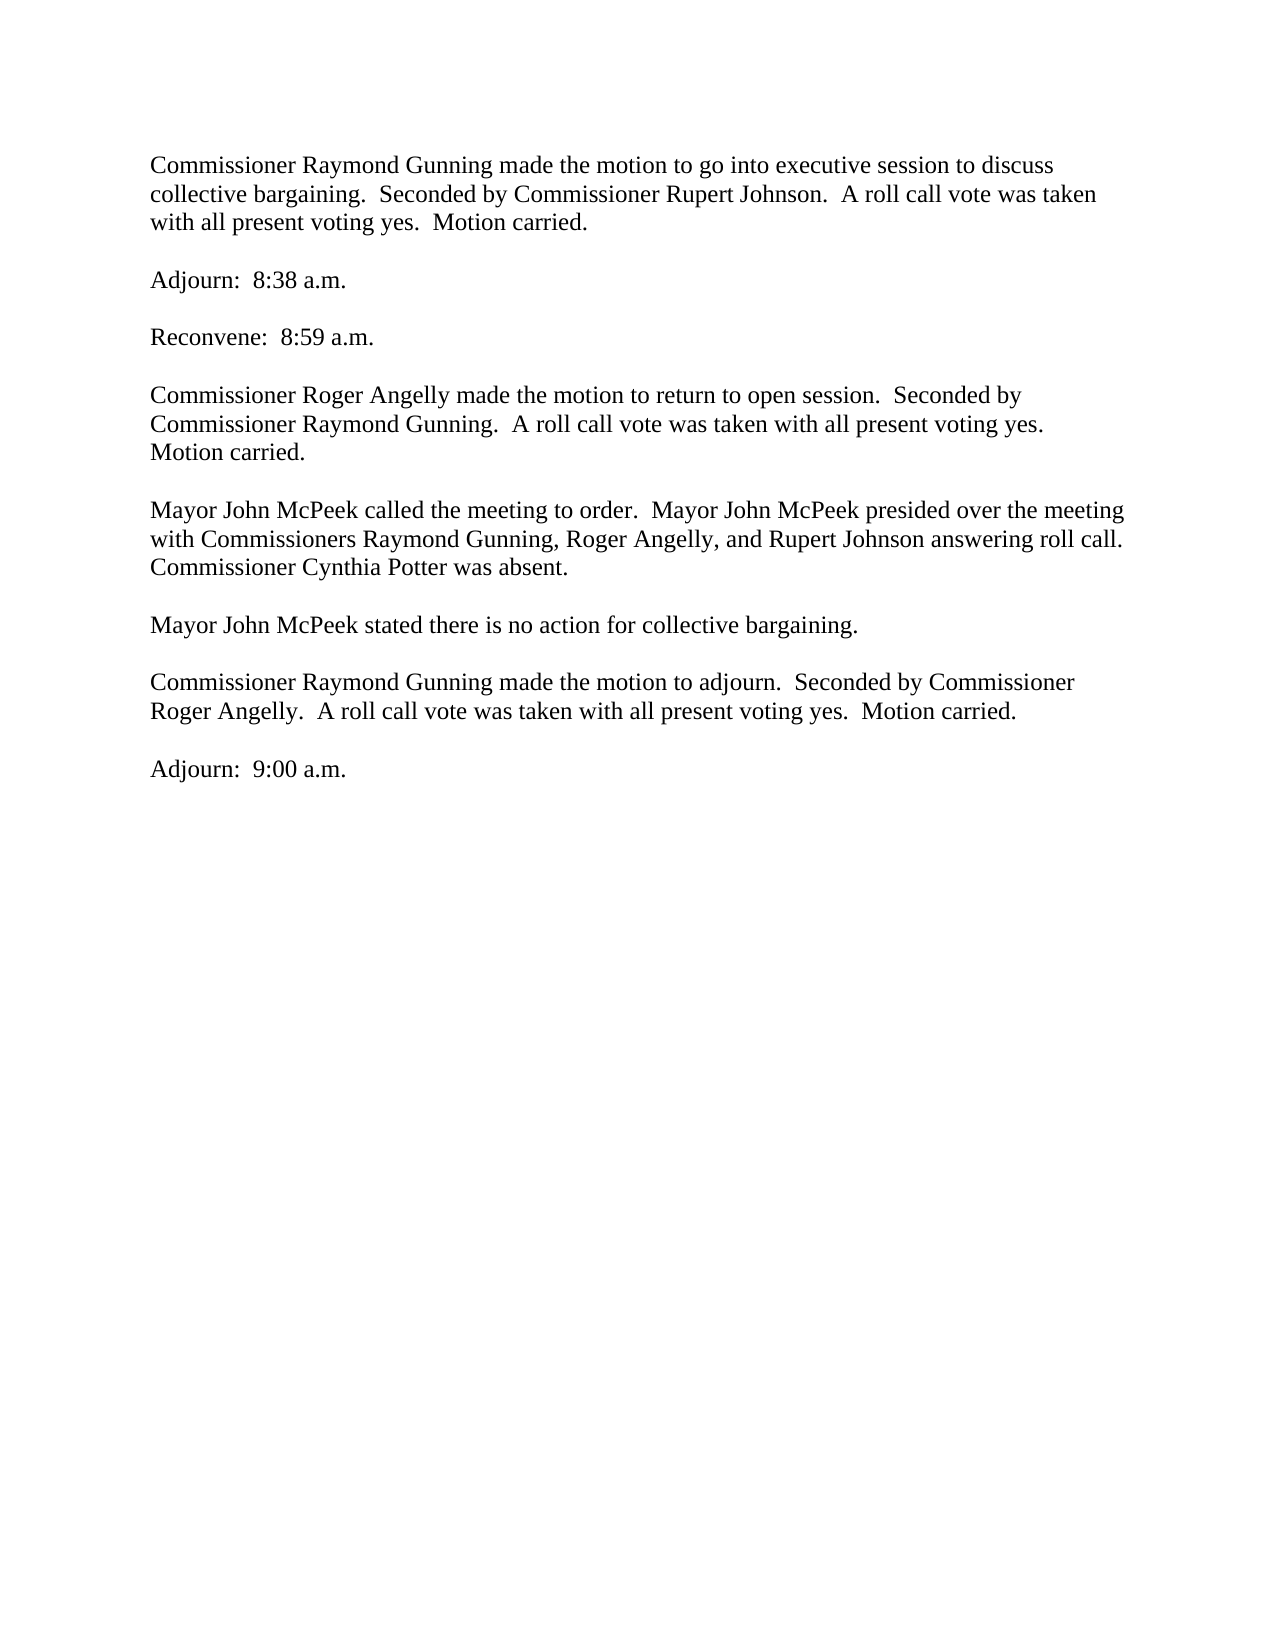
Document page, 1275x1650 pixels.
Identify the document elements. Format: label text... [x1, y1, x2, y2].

text Reconvene: 8:59 a.m. [150, 322, 1125, 351]
text Commissioner Raymond Gunning made the motion to adjourn. Seconded by Commissioner Roger Angelly. A roll call vote was taken with all present voting yes. Motion carried. [150, 667, 1125, 725]
text Commissioner Roger Angelly made the motion to return to open session. Seconded by Commissioner Raymond Gunning. A roll call vote was taken with all present voting yes. Motion carried. [150, 380, 1125, 466]
text Mayor John McPeek called the meeting to order. Mayor John McPeek presided over the meeting with Commissioners Raymond Gunning, Roger Angelly, and Rupert Johnson answering roll call. Commissioner Cynthia Potter was absent. [150, 495, 1125, 581]
text Adjourn: 9:00 a.m. [150, 754, 1125, 782]
text Adjourn: 8:38 a.m. [150, 265, 1125, 294]
text Mayor John McPeek stated there is no action for collective bargaining. [150, 610, 1125, 639]
text Commissioner Raymond Gunning made the motion to go into executive session to discuss collective bargaining. Seconded by Commissioner Rupert Johnson. A roll call vote was taken with all present voting yes. Motion carried. [150, 150, 1125, 236]
